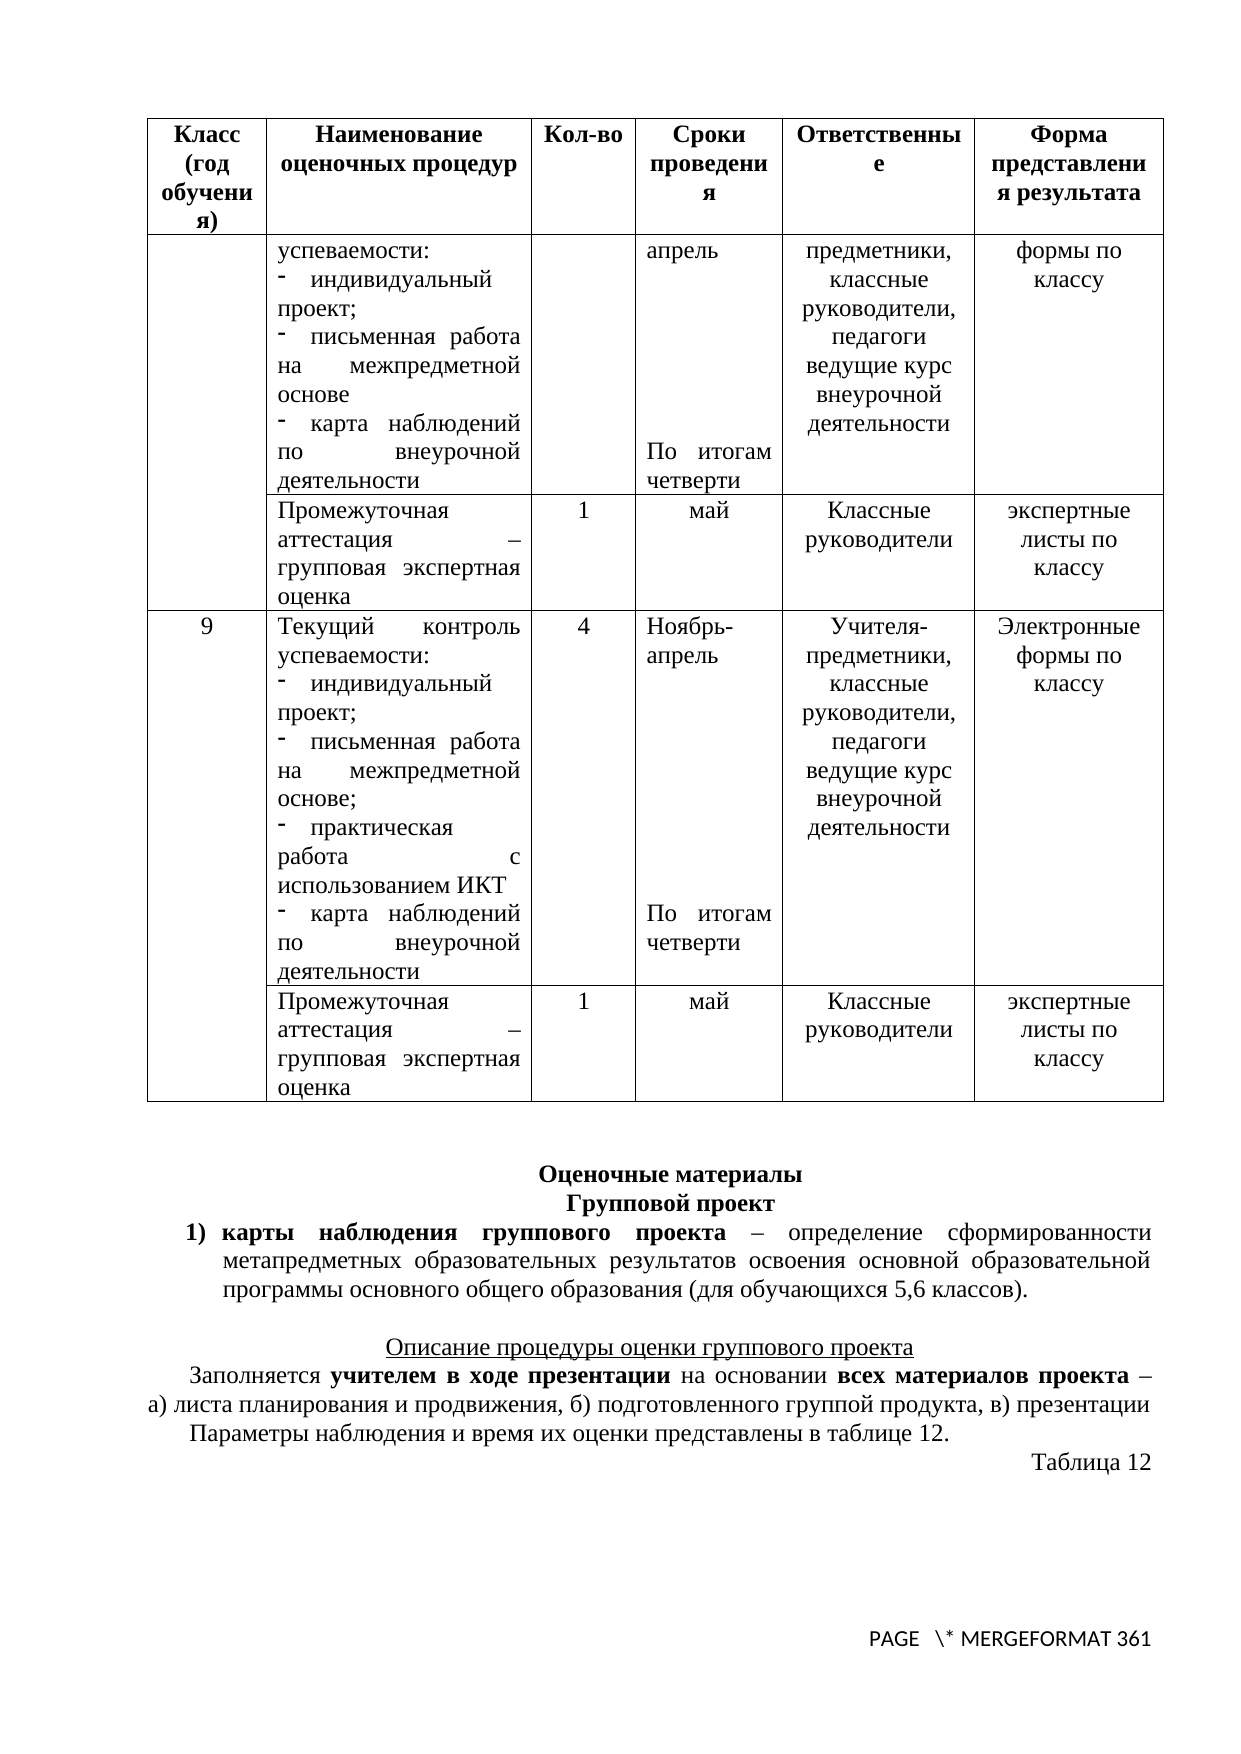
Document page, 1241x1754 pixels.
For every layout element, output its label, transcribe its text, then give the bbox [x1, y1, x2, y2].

text Заполняется учителем в ходе презентации на основании всех материалов проекта – а) листа планирования и продвижения, б) подготовленного группой продукта, в) презентации [148, 1361, 1152, 1418]
table_header Класс (год обучения) [148, 119, 266, 234]
table_cell 4 [532, 611, 635, 985]
table_cell 3 [532, 235, 635, 494]
table_cell Ноябрь-апрель По итогам четверти [636, 235, 782, 494]
table_header Ответственные [783, 119, 974, 234]
text Таблица 12 [148, 1447, 1152, 1476]
table_cell Промежуточная аттестация – групповая экспертная оценка [267, 495, 531, 610]
list Групповой проект [189, 1188, 1152, 1217]
table_cell экспертные листы по классу [975, 986, 1163, 1101]
table_header Сроки проведения [636, 119, 782, 234]
text Параметры наблюдения и время их оценки представлены в таблице 12. [148, 1418, 1152, 1447]
table_header Кол-во [532, 119, 635, 234]
table_cell экспертные листы по классу [975, 495, 1163, 610]
table_cell 1 [532, 495, 635, 610]
table_cell 8 [148, 235, 266, 610]
table_cell май [636, 986, 782, 1101]
table_cell Классные руководители [783, 986, 974, 1101]
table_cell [267, 235, 531, 494]
table_cell Промежуточная аттестация – групповая экспертная оценка [267, 986, 531, 1101]
table_cell 1 [532, 986, 635, 1101]
table_cell Учителя-предметники, классные руководители, педагоги ведущие курс внеурочной деятельности [783, 611, 974, 985]
list карты наблюдения группового проекта – определение сформированности метапредметных образовательных результатов освоения основной образовательной программы основного общего образования (для обучающихся 5,6 классов). [185, 1217, 1152, 1303]
table_cell Текущий контроль успеваемости: индивидуальный проект; письменная работа на межпредметной основе; практическая работа с использованием ИКТ карта наблюдений по внеурочной деятельности [267, 611, 531, 985]
table_cell Ноябрь-апрель По итогам четверти [636, 611, 782, 985]
text Описание процедуры оценки группового проекта [148, 1332, 1152, 1361]
table_header Форма представления результата [975, 119, 1163, 234]
table_cell Электронные формы по классу [975, 611, 1163, 985]
table_cell Классные руководители [783, 495, 974, 610]
table_cell май [636, 495, 782, 610]
table_cell 9 [148, 611, 266, 1101]
list Оценочные материалы [189, 1159, 1152, 1188]
table_header Наименование оценочных процедур [267, 119, 531, 234]
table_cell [783, 235, 974, 494]
table_cell Электронные формы по классу [975, 235, 1163, 494]
